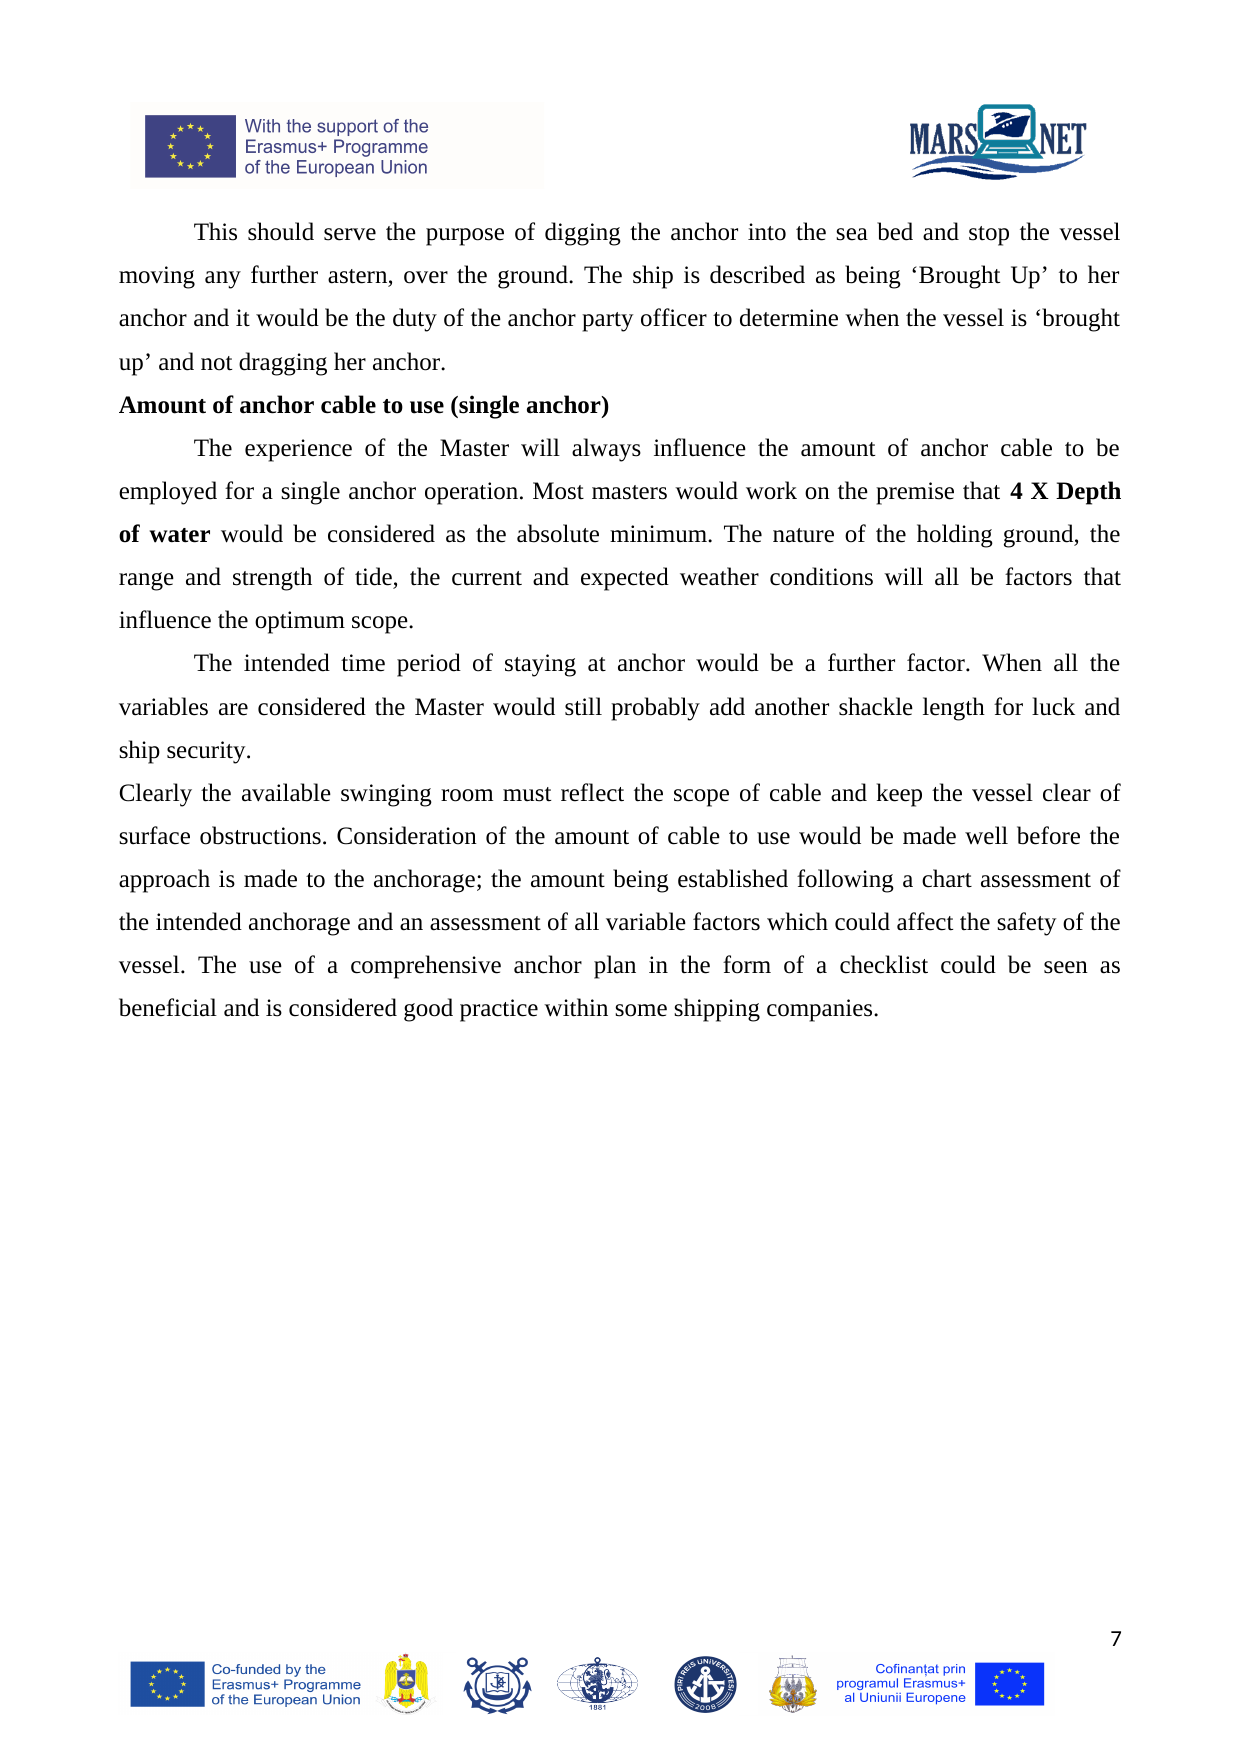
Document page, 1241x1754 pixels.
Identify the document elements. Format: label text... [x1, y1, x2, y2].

picture [673, 1655, 738, 1714]
text The experience of the Master will always influence the amount of anchor cable to be employed for a single anchor operation. Most masters would work on the premise that 4 X Depth of water would be considered as the absolute minimum. The nature of the holding ground, the range and strength of tide, the current and expected weather conditions will all be factors that influence the optimum scope. [118, 433, 1122, 634]
picture [739, 1652, 1055, 1716]
text The intended time period of staying at anchor would be a further factor. When all the variables are considered the Master would still probably add another shackle length for luck and ship security. [118, 648, 1122, 763]
picture [454, 1657, 540, 1721]
picture [884, 102, 1110, 188]
text This should serve the purpose of digging the anchor into the sea bed and stop the vessel moving any further astern, over the ground. The ship is described as being ‘Brought Up’ to her anchor and it would be the duty of the anchor party officer to determine when the vessel is ‘brought up’ and not dragging her anchor. [118, 217, 1122, 375]
picture [557, 1657, 638, 1710]
text Clearly the available swinging room must reflect the scope of cable and keep the vessel clear of surface obstructions. Consideration of the amount of cable to use would be made well before the approach is made to the anchorage; the amount being established following a chart assessment of the intended anchorage and an assessment of all variable factors which could affect the safety of the vessel. The use of a comprehensive anchor plan in the form of a checklist could be seen as beneficial and is considered good practice within some shipping companies. [118, 778, 1122, 1022]
picture [118, 1652, 442, 1715]
text Amount of anchor cable to use (single anchor) [118, 390, 1122, 418]
picture [130, 102, 545, 189]
